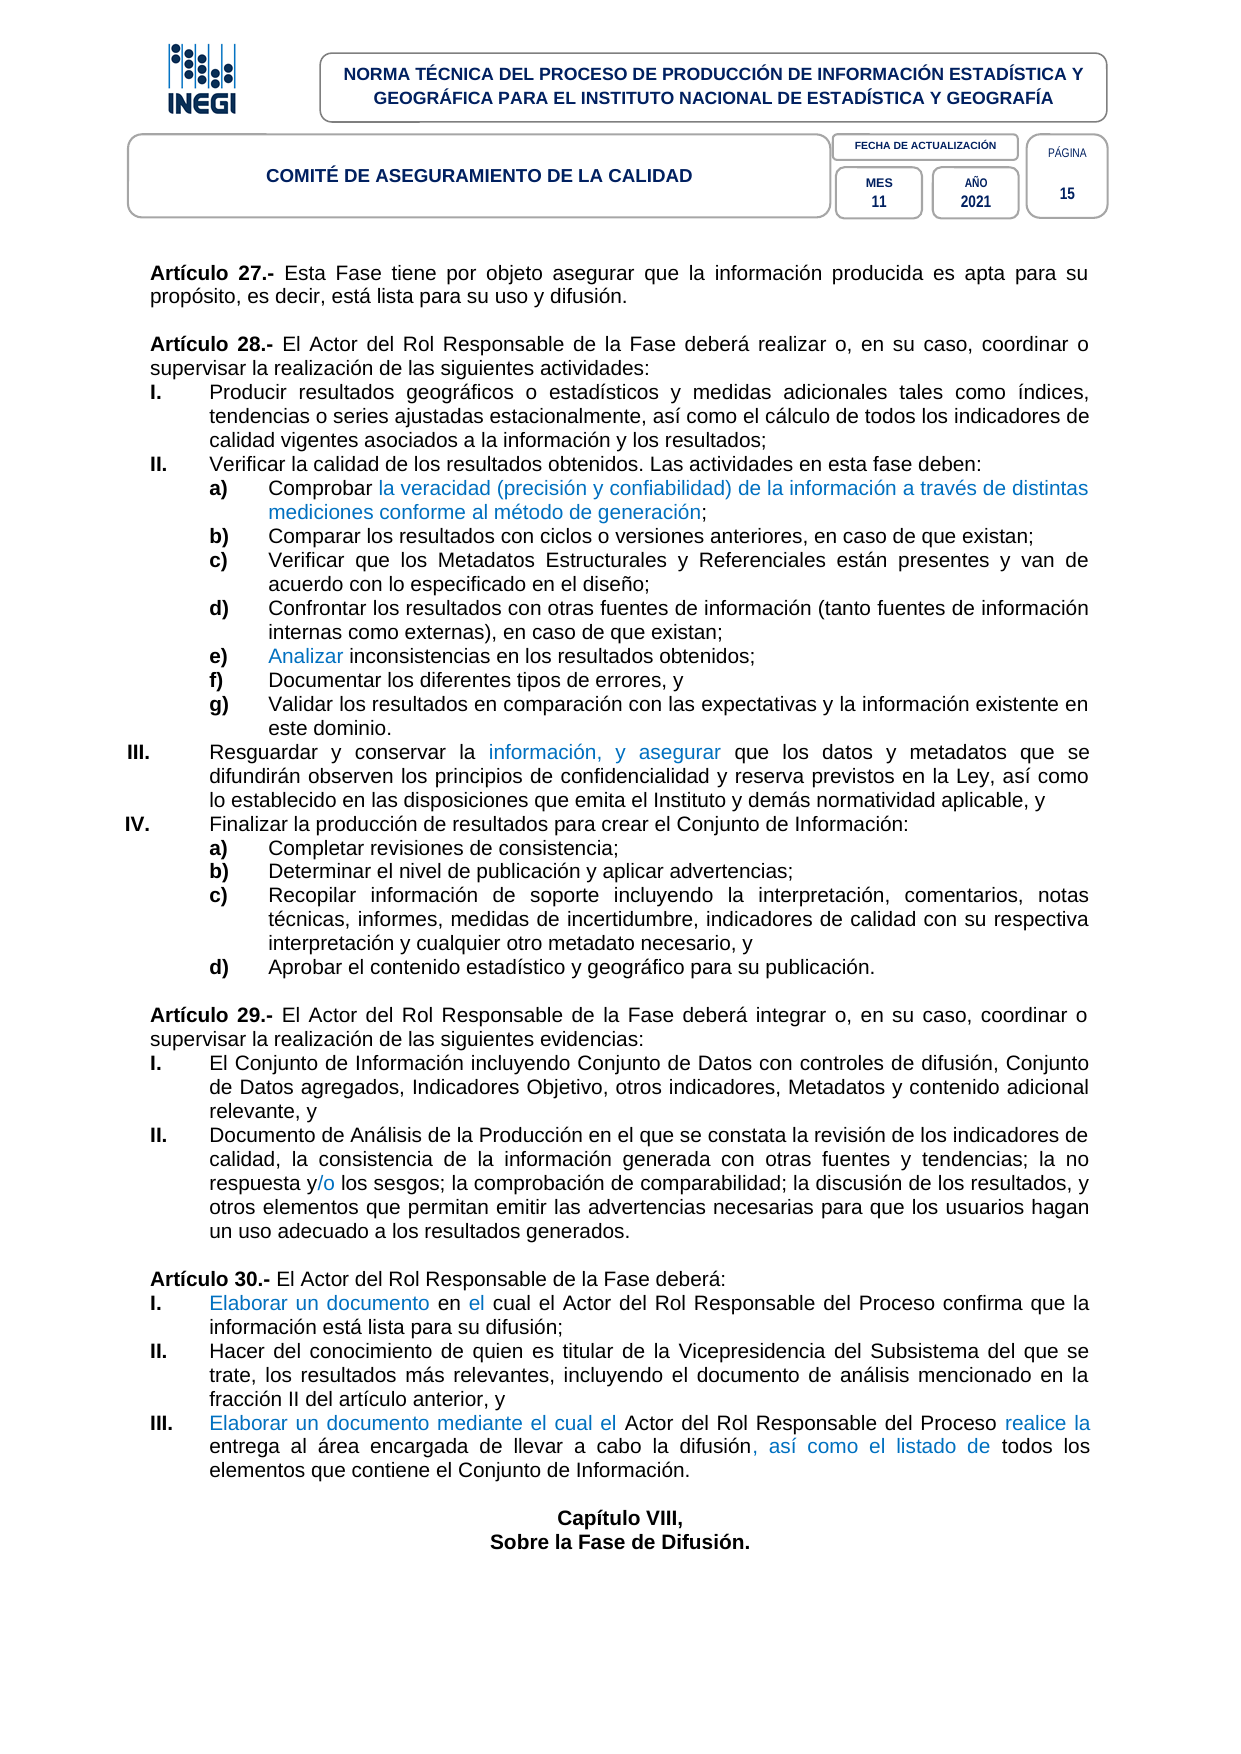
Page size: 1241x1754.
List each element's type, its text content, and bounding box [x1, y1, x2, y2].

list Confrontar los resultados con otras fuentes de información (tanto fuentes de información internas como externas), en caso de que existan; [209, 596, 1090, 644]
list Elaborar un documento mediante el cual el Actor del Rol Responsable del Proceso realice la entrega al área encargada de llevar a cabo la difusión, así como el listado de todos los elementos que contiene el Conjunto de Información. [150, 1410, 1090, 1482]
list Hacer del conocimiento de quien es titular de la Vicepresidencia del Subsistema del que se trate, los resultados más relevantes, incluyendo el documento de análisis mencionado en la fracción II del artículo anterior, y [150, 1338, 1090, 1410]
list Aprobar el contenido estadístico y geográfico para su publicación. [209, 955, 1090, 979]
text Artículo 28.- El Actor del Rol Responsable de la Fase deberá realizar o, en su caso, coordinar o supervisar la realización de las siguientes actividades: [150, 332, 1090, 380]
list Verificar la calidad de los resultados obtenidos. Las actividades en esta fase deben: [150, 452, 1090, 476]
list El Conjunto de Información incluyendo Conjunto de Datos con controles de difusión, Conjunto de Datos agregados, Indicadores Objetivo, otros indicadores, Metadatos y contenido adicional relevante, y [150, 1051, 1090, 1123]
list Elaborar un documento en el cual el Actor del Rol Responsable del Proceso confirma que la información está lista para su difusión; [150, 1291, 1090, 1338]
text Artículo 29.- El Actor del Rol Responsable de la Fase deberá integrar o, en su caso, coordinar o supervisar la realización de las siguientes evidencias: [150, 1003, 1090, 1051]
list Validar los resultados en comparación con las expectativas y la información existente en este dominio. [209, 692, 1090, 739]
list Documento de Análisis de la Producción en el que se constata la revisión de los indicadores de calidad, la consistencia de la información generada con otras fuentes y tendencias; la no respuesta y/o los sesgos; la comprobación de comparabilidad; la discusión de los resultados, y otros elementos que permitan emitir las advertencias necesarias para que los usuarios hagan un uso adecuado a los resultados generados. [150, 1123, 1090, 1243]
text Capítulo VIII, [150, 1506, 1090, 1530]
list Comprobar la veracidad (precisión y confiabilidad) de la información a través de distintas mediciones conforme al método de generación; [209, 476, 1090, 524]
picture [160, 35, 242, 120]
list Verificar que los Metadatos Estructurales y Referenciales están presentes y van de acuerdo con lo especificado en el diseño; [209, 548, 1090, 596]
text Sobre la Fase de Difusión. [150, 1530, 1090, 1554]
list Completar revisiones de consistencia; [209, 835, 1090, 859]
list Comparar los resultados con ciclos o versiones anteriores, en caso de que existan; [209, 524, 1090, 548]
list Producir resultados geográficos o estadísticos y medidas adicionales tales como índices, tendencias o series ajustadas estacionalmente, así como el cálculo de todos los indicadores de calidad vigentes asociados a la información y los resultados; [150, 380, 1090, 452]
list Finalizar la producción de resultados para crear el Conjunto de Información: [150, 811, 1090, 835]
list Resguardar y conservar la información, y asegurar que los datos y metadatos que se difundirán observen los principios de confidencialidad y reserva previstos en la Ley, así como lo establecido en las disposiciones que emita el Instituto y demás normatividad aplicable, y [150, 739, 1090, 811]
list Determinar el nivel de publicación y aplicar advertencias; [209, 859, 1090, 883]
list Analizar inconsistencias en los resultados obtenidos; [209, 644, 1090, 668]
list Documentar los diferentes tipos de errores, y [209, 668, 1090, 692]
list Recopilar información de soporte incluyendo la interpretación, comentarios, notas técnicas, informes, medidas de incertidumbre, indicadores de calidad con su respectiva interpretación y cualquier otro metadato necesario, y [209, 883, 1090, 955]
text Artículo 27.- Esta Fase tiene por objeto asegurar que la información producida es apta para su propósito, es decir, está lista para su uso y difusión. [150, 260, 1090, 308]
text Artículo 30.- El Actor del Rol Responsable de la Fase deberá: [150, 1267, 1090, 1291]
